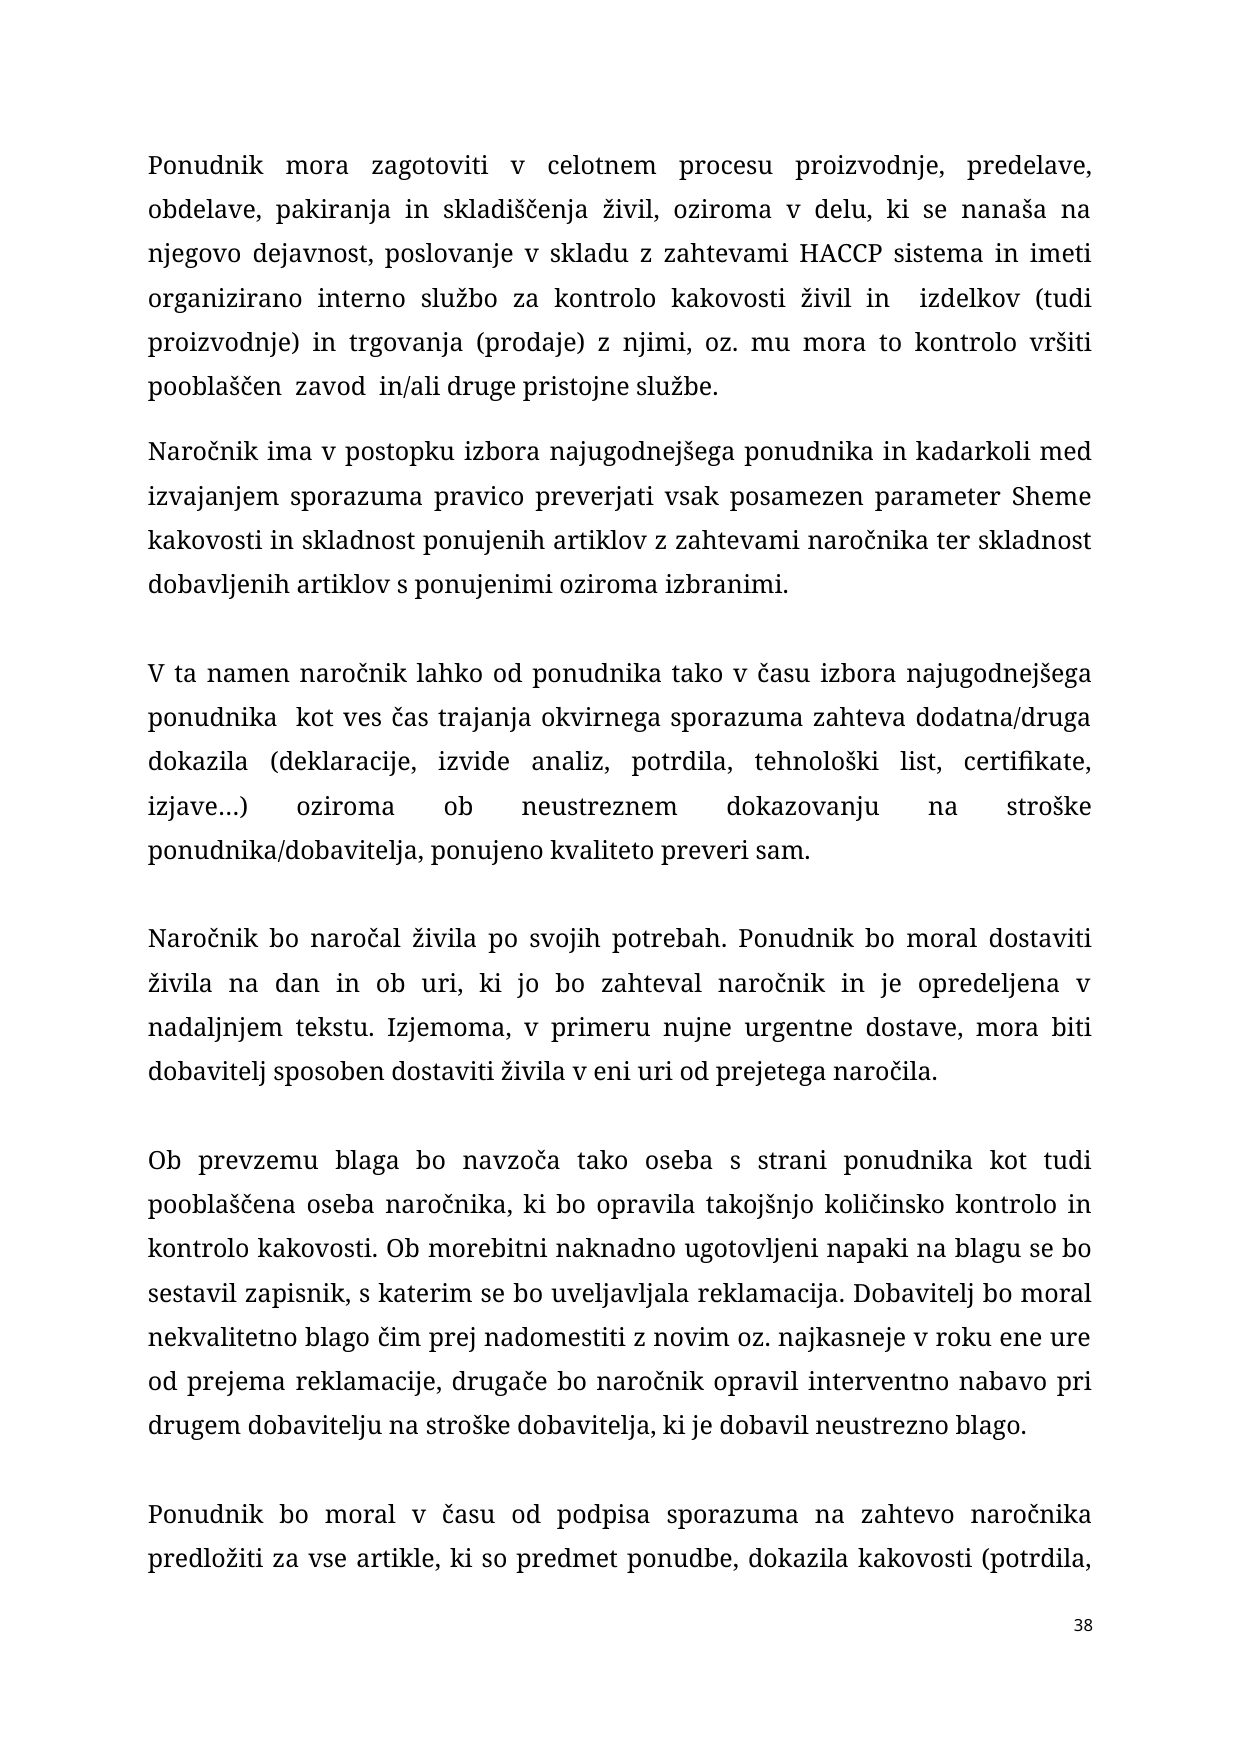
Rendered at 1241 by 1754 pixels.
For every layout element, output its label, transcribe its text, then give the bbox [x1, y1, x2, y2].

text Naročnik bo naročal živila po svojih potrebah. Ponudnik bo moral dostaviti živila na dan in ob uri, ki jo bo zahteval naročnik in je opredeljena v nadaljnjem tekstu. Izjemoma, v primeru nujne urgentne dostave, mora biti dobavitelj sposoben dostaviti živila v eni uri od prejetega naročila. [148, 921, 1093, 1088]
text Naročnik ima v postopku izbora najugodnejšega ponudnika in kadarkoli med izvajanjem sporazuma pravico preverjati vsak posamezen parameter Sheme kakovosti in skladnost ponujenih artiklov z zahtevami naročnika ter skladnost dobavljenih artiklov s ponujenimi oziroma izbranimi. [148, 434, 1093, 601]
text Ob prevzemu blaga bo navzoča tako oseba s strani ponudnika kot tudi pooblaščena oseba naročnika, ki bo opravila takojšnjo količinsko kontrolo in kontrolo kakovosti. Ob morebitni naknadno ugotovljeni napaki na blagu se bo sestavil zapisnik, s katerim se bo uveljavljala reklamacija. Dobavitelj bo moral nekvalitetno blago čim prej nadomestiti z novim oz. najkasneje v roku ene ure od prejema reklamacije, drugače bo naročnik opravil interventno nabavo pri drugem dobavitelju na stroške dobavitelja, ki je dobavil neustrezno blago. [148, 1142, 1093, 1442]
text V ta namen naročnik lahko od ponudnika tako v času izbora najugodnejšega ponudnika kot ves čas trajanja okvirnega sporazuma zahteva dodatna/druga dokazila (deklaracije, izvide analiz, potrdila, tehnološki list, certifikate, izjave…) oziroma ob neustreznem dokazovanju na stroške ponudnika/dobavitelja, ponujeno kvaliteto preveri sam. [148, 655, 1093, 867]
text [148, 1497, 1093, 1575]
text Ponudnik mora zagotoviti v celotnem procesu proizvodnje, predelave, obdelave, pakiranja in skladiščenja živil, oziroma v delu, ki se nanaša na njegovo dejavnost, poslovanje v skladu z zahtevami HACCP sistema in imeti organizirano interno službo za kontrolo kakovosti živil in izdelkov (tudi proizvodnje) in trgovanja (prodaje) z njimi, oz. mu mora to kontrolo vršiti pooblaščen zavod in/ali druge pristojne službe. [148, 148, 1093, 403]
